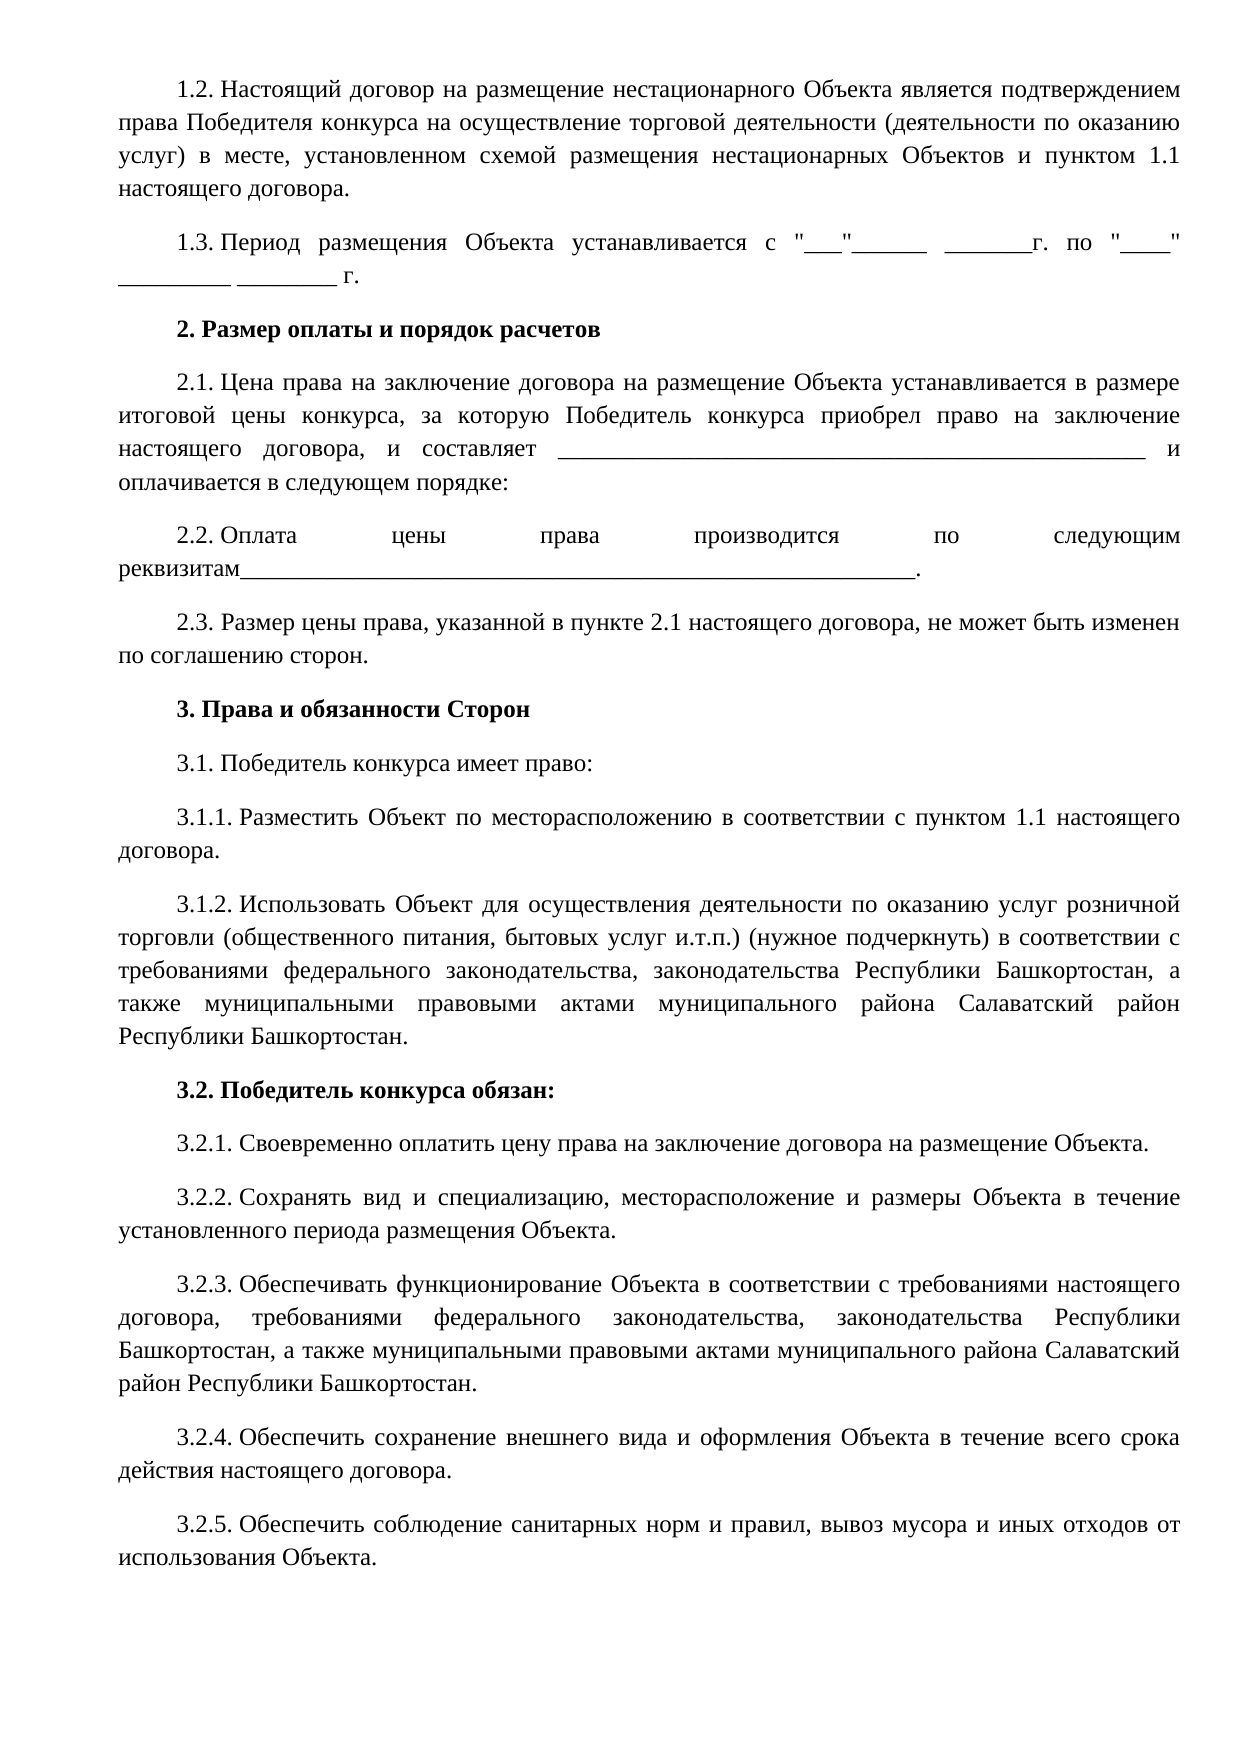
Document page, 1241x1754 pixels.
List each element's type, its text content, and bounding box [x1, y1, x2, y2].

text 2.3. Размер цены права, указанной в пункте 2.1 настоящего договора, не может быть изменен по соглашению сторон. [118, 607, 1181, 669]
text 2. Размер оплаты и порядок расчетов [118, 314, 1181, 342]
text 3. Права и обязанности Сторон [118, 694, 1181, 723]
text 3.1.2. Использовать Объект для осуществления деятельности по оказанию услуг розничной торговли (общественного питания, бытовых услуг и.т.п.) (нужное подчеркнуть) в соответствии с требованиями федерального законодательства, законодательства Республики Башкортостан, а также муниципальными правовыми актами муниципального района Салаватский район Республики Башкортостан. [118, 889, 1181, 1049]
text 1.3. Период размещения Объекта устанавливается с "___"______ _______г. по "____" _________ ________ г. [118, 227, 1181, 288]
text 3.2. Победитель конкурса обязан: [118, 1075, 1181, 1103]
text 3.2.4. Обеспечить сохранение внешнего вида и оформления Объекта в течение всего срока действия настоящего договора. [118, 1422, 1181, 1484]
text 1.2. Настоящий договор на размещение нестационарного Объекта является подтверждением права Победителя конкурса на осуществление торговой деятельности (деятельности по оказанию услуг) в месте, установленном схемой размещения нестационарных Объектов и пунктом 1.1 настоящего договора. [118, 74, 1181, 202]
text 3.1.1. Разместить Объект по месторасположению в соответствии с пунктом 1.1 настоящего договора. [118, 802, 1181, 864]
text 3.2.1. Своевременно оплатить цену права на заключение договора на размещение Объекта. [118, 1128, 1181, 1157]
text 3.2.2. Сохранять вид и специализацию, месторасположение и размеры Объекта в течение установленного периода размещения Объекта. [118, 1182, 1181, 1244]
text 2.2. Оплата цены права производится по следующим реквизитам______________________________________________________. [118, 520, 1181, 582]
text 3.1. Победитель конкурса имеет право: [118, 748, 1181, 777]
text 2.1. Цена права на заключение договора на размещение Объекта устанавливается в размере итоговой цены конкурса, за которую Победитель конкурса приобрел право на заключение настоящего договора, и составляет _______________________________________________ и оплачивается в следующем порядке: [118, 367, 1181, 495]
text 3.2.3. Обеспечивать функционирование Объекта в соответствии с требованиями настоящего договора, требованиями федерального законодательства, законодательства Республики Башкортостан, а также муниципальными правовыми актами муниципального района Салаватский район Республики Башкортостан. [118, 1269, 1181, 1397]
text 3.2.5. Обеспечить соблюдение санитарных норм и правил, вывоз мусора и иных отходов от использования Объекта. [118, 1509, 1181, 1571]
